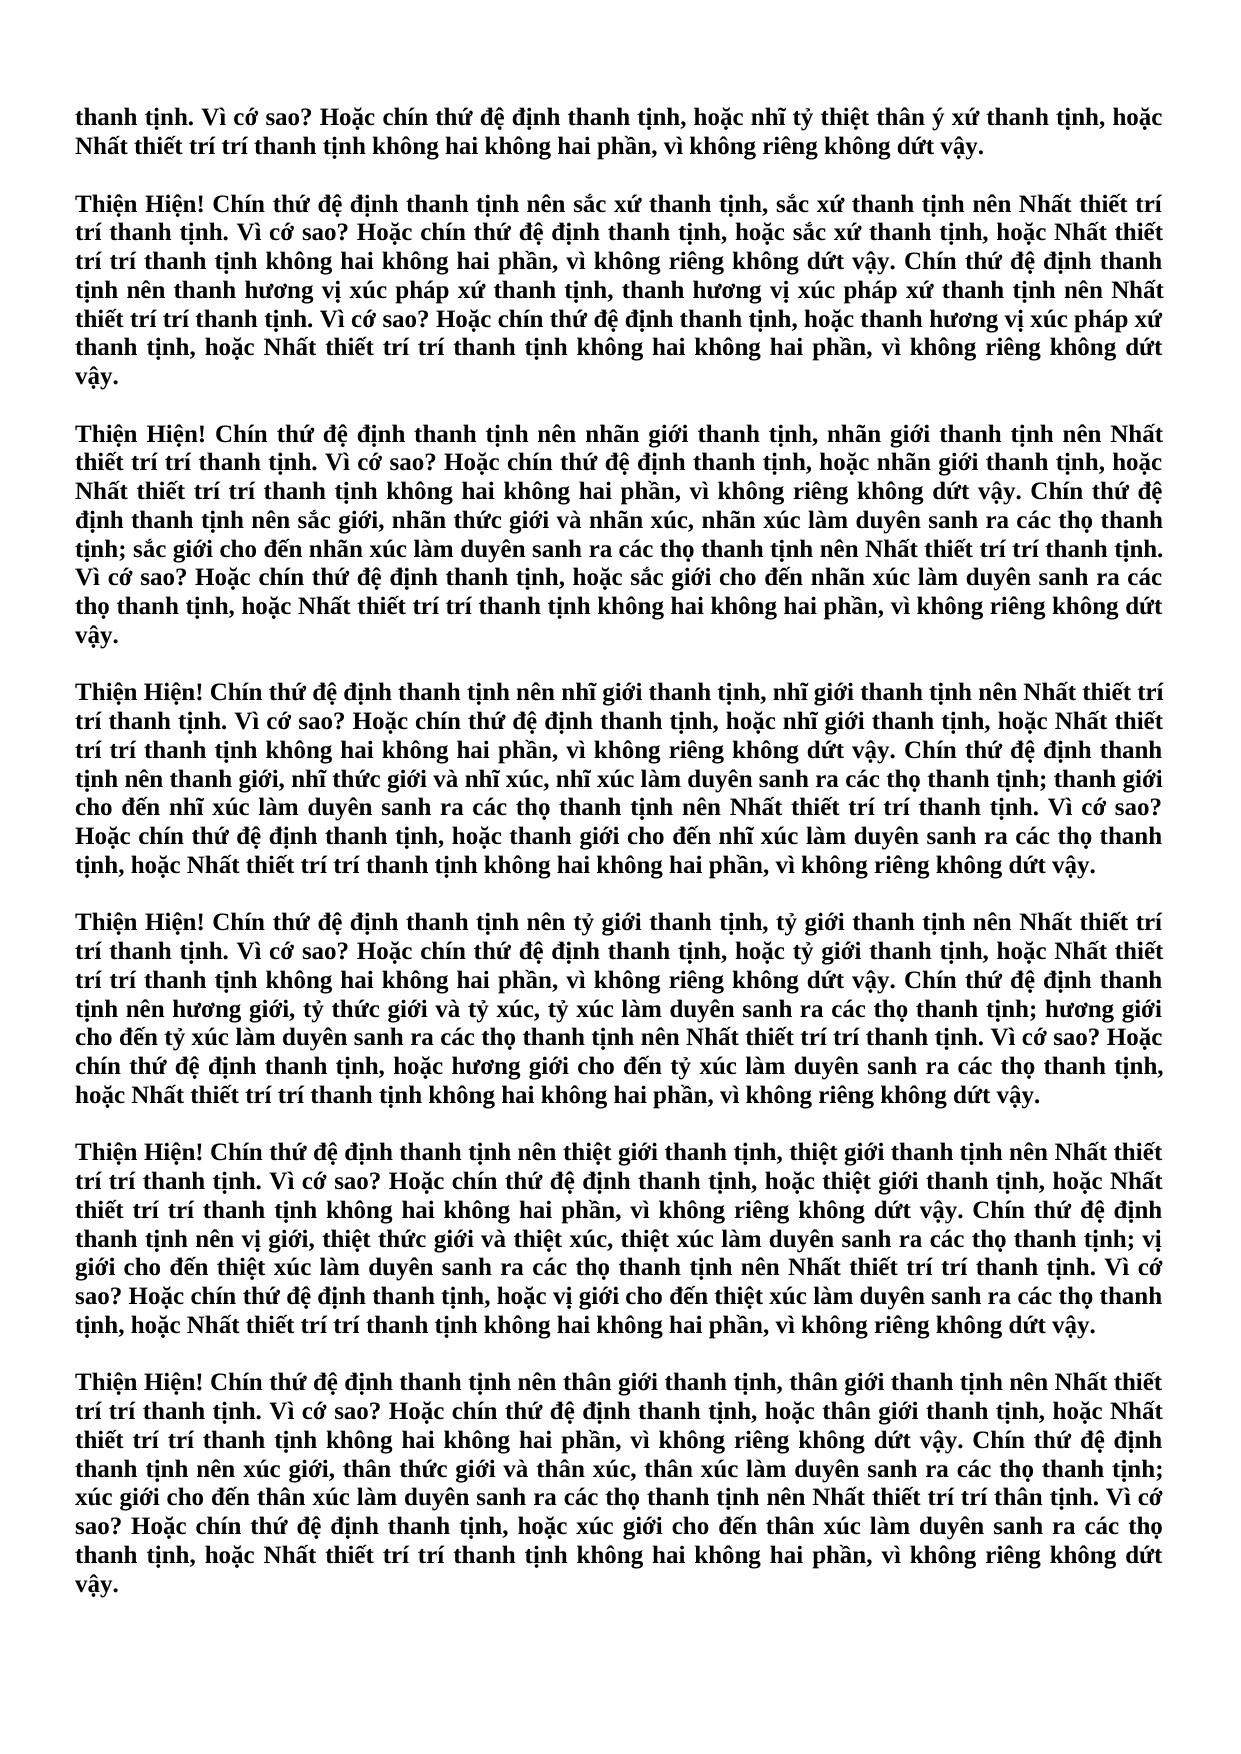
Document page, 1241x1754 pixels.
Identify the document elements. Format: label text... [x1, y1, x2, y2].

text Thiện Hiện! Chín thứ đệ định thanh tịnh nên nhĩ giới thanh tịnh, nhĩ giới thanh tịnh nên Nhất thiết trí trí thanh tịnh. Vì cớ sao? Hoặc chín thứ đệ định thanh tịnh, hoặc nhĩ giới thanh tịnh, hoặc Nhất thiết trí trí thanh tịnh không hai không hai phần, vì không riêng không dứt vậy. Chín thứ đệ định thanh tịnh nên thanh giới, nhĩ thức giới và nhĩ xúc, nhĩ xúc làm duyên sanh ra các thọ thanh tịnh; thanh giới cho đến nhĩ xúc làm duyên sanh ra các thọ thanh tịnh nên Nhất thiết trí trí thanh tịnh. Vì cớ sao? Hoặc chín thứ đệ định thanh tịnh, hoặc thanh giới cho đến nhĩ xúc làm duyên sanh ra các thọ thanh tịnh, hoặc Nhất thiết trí trí thanh tịnh không hai không hai phần, vì không riêng không dứt vậy. [75, 677, 1165, 879]
text Thiện Hiện! Chín thứ đệ định thanh tịnh nên sắc xứ thanh tịnh, sắc xứ thanh tịnh nên Nhất thiết trí trí thanh tịnh. Vì cớ sao? Hoặc chín thứ đệ định thanh tịnh, hoặc sắc xứ thanh tịnh, hoặc Nhất thiết trí trí thanh tịnh không hai không hai phần, vì không riêng không dứt vậy. Chín thứ đệ định thanh tịnh nên thanh hương vị xúc pháp xứ thanh tịnh, thanh hương vị xúc pháp xứ thanh tịnh nên Nhất thiết trí trí thanh tịnh. Vì cớ sao? Hoặc chín thứ đệ định thanh tịnh, hoặc thanh hương vị xúc pháp xứ thanh tịnh, hoặc Nhất thiết trí trí thanh tịnh không hai không hai phần, vì không riêng không dứt vậy. [75, 189, 1165, 390]
text Thiện Hiện! Chín thứ đệ định thanh tịnh nên thiệt giới thanh tịnh, thiệt giới thanh tịnh nên Nhất thiết trí trí thanh tịnh. Vì cớ sao? Hoặc chín thứ đệ định thanh tịnh, hoặc thiệt giới thanh tịnh, hoặc Nhất thiết trí trí thanh tịnh không hai không hai phần, vì không riêng không dứt vậy. Chín thứ đệ định thanh tịnh nên vị giới, thiệt thức giới và thiệt xúc, thiệt xúc làm duyên sanh ra các thọ thanh tịnh; vị giới cho đến thiệt xúc làm duyên sanh ra các thọ thanh tịnh nên Nhất thiết trí trí thanh tịnh. Vì cớ sao? Hoặc chín thứ đệ định thanh tịnh, hoặc vị giới cho đến thiệt xúc làm duyên sanh ra các thọ thanh tịnh, hoặc Nhất thiết trí trí thanh tịnh không hai không hai phần, vì không riêng không dứt vậy. [75, 1137, 1165, 1339]
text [75, 102, 1165, 160]
text Thiện Hiện! Chín thứ đệ định thanh tịnh nên thân giới thanh tịnh, thân giới thanh tịnh nên Nhất thiết trí trí thanh tịnh. Vì cớ sao? Hoặc chín thứ đệ định thanh tịnh, hoặc thân giới thanh tịnh, hoặc Nhất thiết trí trí thanh tịnh không hai không hai phần, vì không riêng không dứt vậy. Chín thứ đệ định thanh tịnh nên xúc giới, thân thức giới và thân xúc, thân xúc làm duyên sanh ra các thọ thanh tịnh; xúc giới cho đến thân xúc làm duyên sanh ra các thọ thanh tịnh nên Nhất thiết trí trí thân tịnh. Vì cớ sao? Hoặc chín thứ đệ định thanh tịnh, hoặc xúc giới cho đến thân xúc làm duyên sanh ra các thọ thanh tịnh, hoặc Nhất thiết trí trí thanh tịnh không hai không hai phần, vì không riêng không dứt vậy. [75, 1367, 1165, 1597]
text Thiện Hiện! Chín thứ đệ định thanh tịnh nên nhãn giới thanh tịnh, nhãn giới thanh tịnh nên Nhất thiết trí trí thanh tịnh. Vì cớ sao? Hoặc chín thứ đệ định thanh tịnh, hoặc nhãn giới thanh tịnh, hoặc Nhất thiết trí trí thanh tịnh không hai không hai phần, vì không riêng không dứt vậy. Chín thứ đệ định thanh tịnh nên sắc giới, nhãn thức giới và nhãn xúc, nhãn xúc làm duyên sanh ra các thọ thanh tịnh; sắc giới cho đến nhãn xúc làm duyên sanh ra các thọ thanh tịnh nên Nhất thiết trí trí thanh tịnh. Vì cớ sao? Hoặc chín thứ đệ định thanh tịnh, hoặc sắc giới cho đến nhãn xúc làm duyên sanh ra các thọ thanh tịnh, hoặc Nhất thiết trí trí thanh tịnh không hai không hai phần, vì không riêng không dứt vậy. [75, 419, 1165, 649]
text Thiện Hiện! Chín thứ đệ định thanh tịnh nên tỷ giới thanh tịnh, tỷ giới thanh tịnh nên Nhất thiết trí trí thanh tịnh. Vì cớ sao? Hoặc chín thứ đệ định thanh tịnh, hoặc tỷ giới thanh tịnh, hoặc Nhất thiết trí trí thanh tịnh không hai không hai phần, vì không riêng không dứt vậy. Chín thứ đệ định thanh tịnh nên hương giới, tỷ thức giới và tỷ xúc, tỷ xúc làm duyên sanh ra các thọ thanh tịnh; hương giới cho đến tỷ xúc làm duyên sanh ra các thọ thanh tịnh nên Nhất thiết trí trí thanh tịnh. Vì cớ sao? Hoặc chín thứ đệ định thanh tịnh, hoặc hương giới cho đến tỷ xúc làm duyên sanh ra các thọ thanh tịnh, hoặc Nhất thiết trí trí thanh tịnh không hai không hai phần, vì không riêng không dứt vậy. [75, 907, 1165, 1109]
